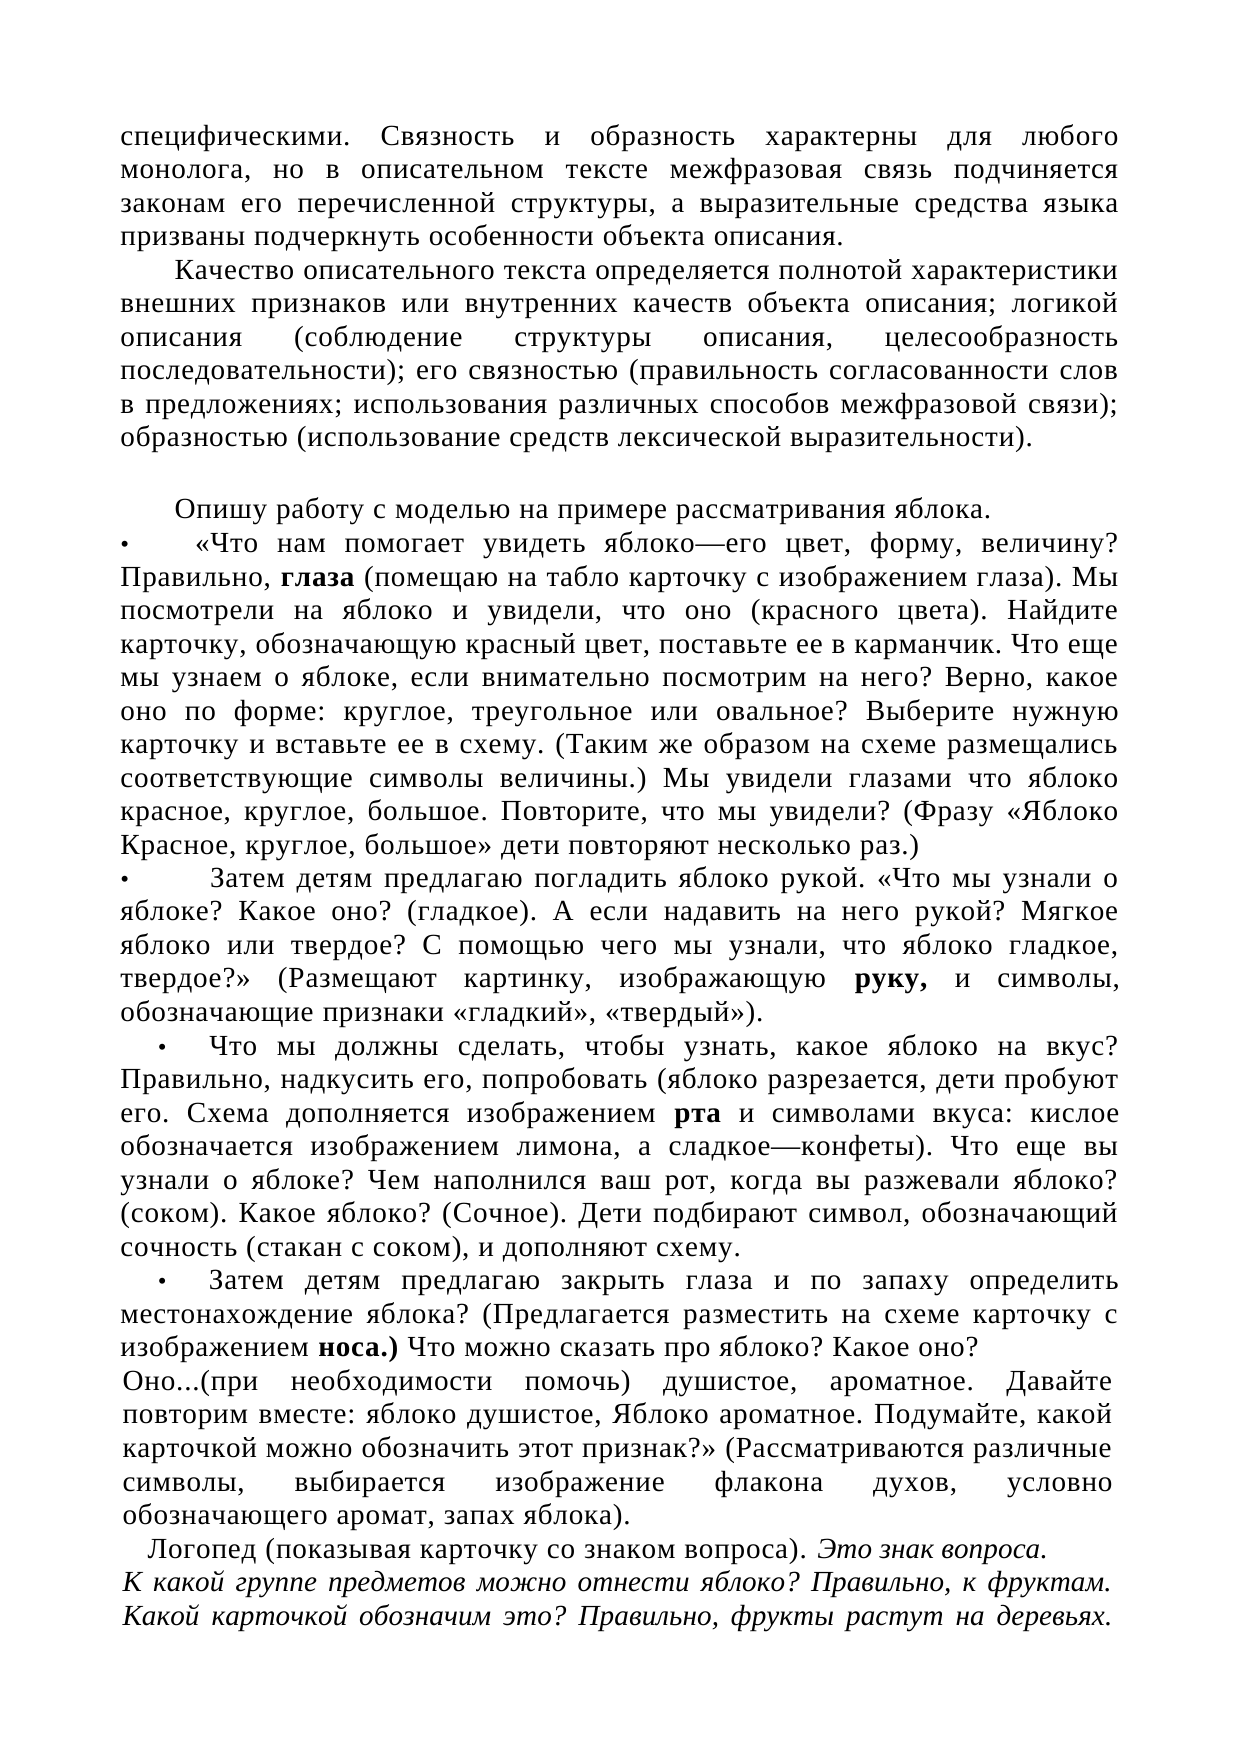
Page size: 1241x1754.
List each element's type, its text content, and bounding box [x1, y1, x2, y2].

text Оно...(при необходимости помочь) душистое, ароматное. Давайте повторим вместе: яблоко душистое, Яблоко ароматное. Подумайте, какой карточкой можно обозначить этот признак?» (Рассматриваются различные символы, выбирается изображение флакона духов, условно обозначающего аромат, запах яблока). [122, 1364, 1114, 1531]
text Логопед (показывая карточку со знаком вопроса). Это знак вопроса. [122, 1531, 1122, 1565]
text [122, 1565, 1114, 1632]
list Затем детям предлагаю погладить яблоко рукой. «Что мы узнали о яблоке? Какое оно? (гладкое). А если надавить на него рукой? Мягкое яблоко или твердое? С помощью чего мы узнали, что яблоко гладкое, твердое?» (Размещают картинку, изображающую руку, и символы, обозначающие признаки «гладкий», «твердый»). [120, 861, 1120, 1028]
text Качество описательного текста определяется полнотой характеристики внешних признаков или внутренних качеств объекта описания; логикой описания (соблюдение структуры описания, целесообразность последовательности); его связностью (правильность согласованности слов в предложениях; использования различных способов межфразовой связи); образностью (использование средств лексической выразительности). [120, 252, 1120, 453]
list «Что нам помогает увидеть яблоко—его цвет, форму, величину? Правильно, глаза (помещаю на табло карточку с изображением глаза). Мы посмотрели на яблоко и увидели, что оно (красного цвета). Найдите карточку, обозначающую красный цвет, поставьте ее в карманчик. Что еще мы узнаем о яблоке, если внимательно посмотрим на него? Верно, какое оно по форме: круглое, треугольное или овальное? Выберите нужную карточку и вставьте ее в схему. (Таким же образом на схеме размещались соответствующие символы величины.) Мы увидели глазами что яблоко красное, круглое, большое. Повторите, что мы увидели? (Фразу «Яблоко Красное, круглое, большое» дети повторяют несколько раз.) [120, 525, 1120, 861]
list Что мы должны сделать, чтобы узнать, какое яблоко на вкус? Правильно, надкусить его, попробовать (яблоко разрезается, дети пробуют его. Схема дополняется изображением рта и символами вкуса: кислое обозначается изображением лимона, а сладкое—конфеты). Что еще вы узнали о яблоке? Чем наполнился ваш рот, когда вы разжевали яблоко? (соком). Какое яблоко? (Сочное). Дети подбирают символ, обозначающий сочность (стакан с соком), и дополняют схему. [120, 1028, 1120, 1263]
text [120, 118, 1120, 252]
list Затем детям предлагаю закрыть глаза и по запаху определить местонахождение яблока? (Предлагается разместить на схеме карточку с изображением носа.) Что можно сказать про яблоко? Какое оно? [120, 1263, 1120, 1364]
text Опишу работу с моделью на примере рассматривания яблока. [120, 492, 1120, 525]
